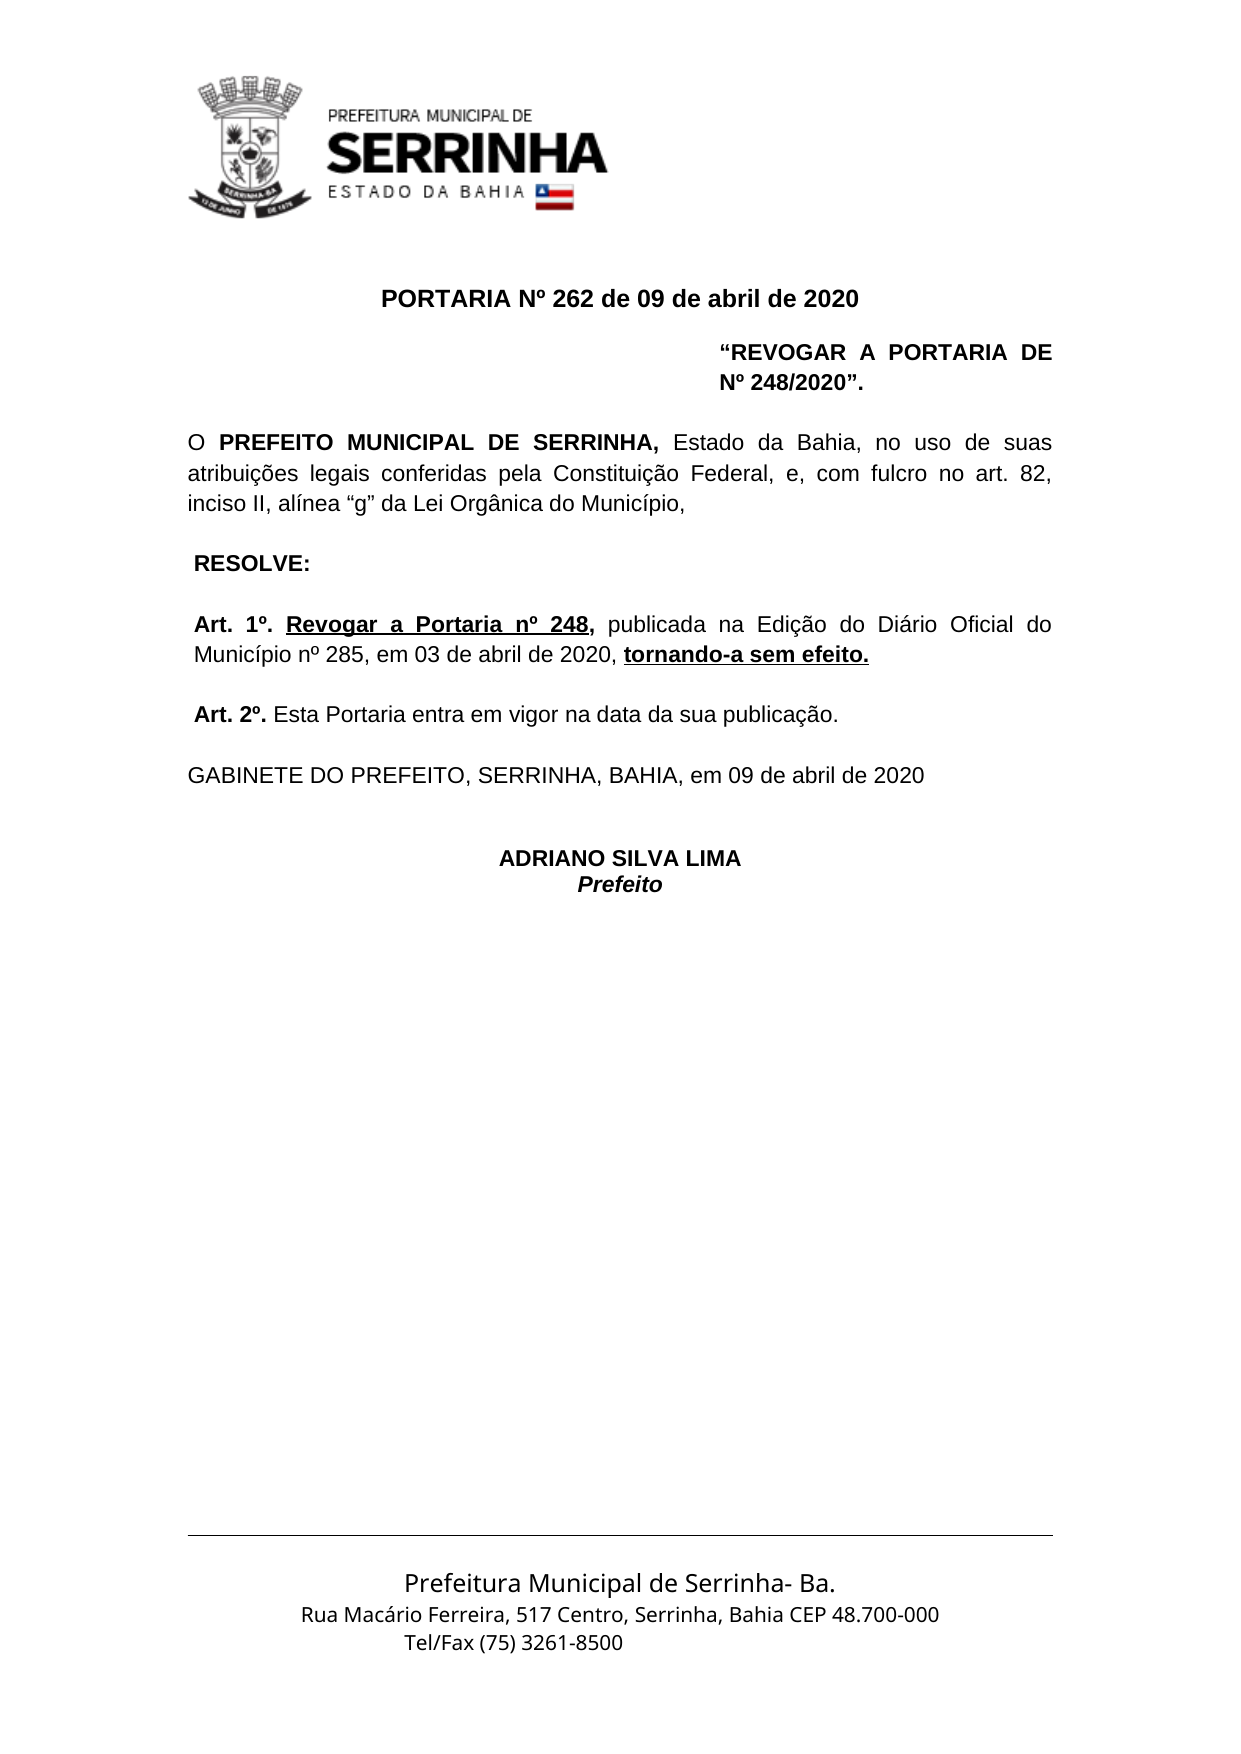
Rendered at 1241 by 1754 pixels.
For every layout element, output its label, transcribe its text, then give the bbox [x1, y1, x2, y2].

text ADRIANO SILVA LIMA [187, 844, 1053, 871]
text GABINETE DO PREFEITO, SERRINHA, BAHIA, em 09 de abril de 2020 [187, 762, 1053, 788]
text “REVOGAR A PORTARIA DE Nº 248/2020”. [719, 339, 1053, 395]
picture [187, 73, 609, 222]
text Art. 2º. Esta Portaria entra em vigor na data da sua publicação. [193, 701, 1053, 728]
text PORTARIA Nº 262 de 09 de abril de 2020 [187, 284, 1053, 312]
text Prefeito [187, 871, 1053, 897]
text RESOLVE: [193, 550, 1053, 577]
text Art. 1º. Revogar a Portaria nº 248, publicada na Edição do Diário Oficial do Município nº 285, em 03 de abril de 2020, tornando-a sem efeito. [193, 611, 1053, 667]
text O PREFEITO MUNICIPAL DE SERRINHA, Estado da Bahia, no uso de suas atribuições legais conferidas pela Constituição Federal, e, com fulcro no art. 82, inciso II, alínea “g” da Lei Orgânica do Município, [187, 429, 1053, 516]
